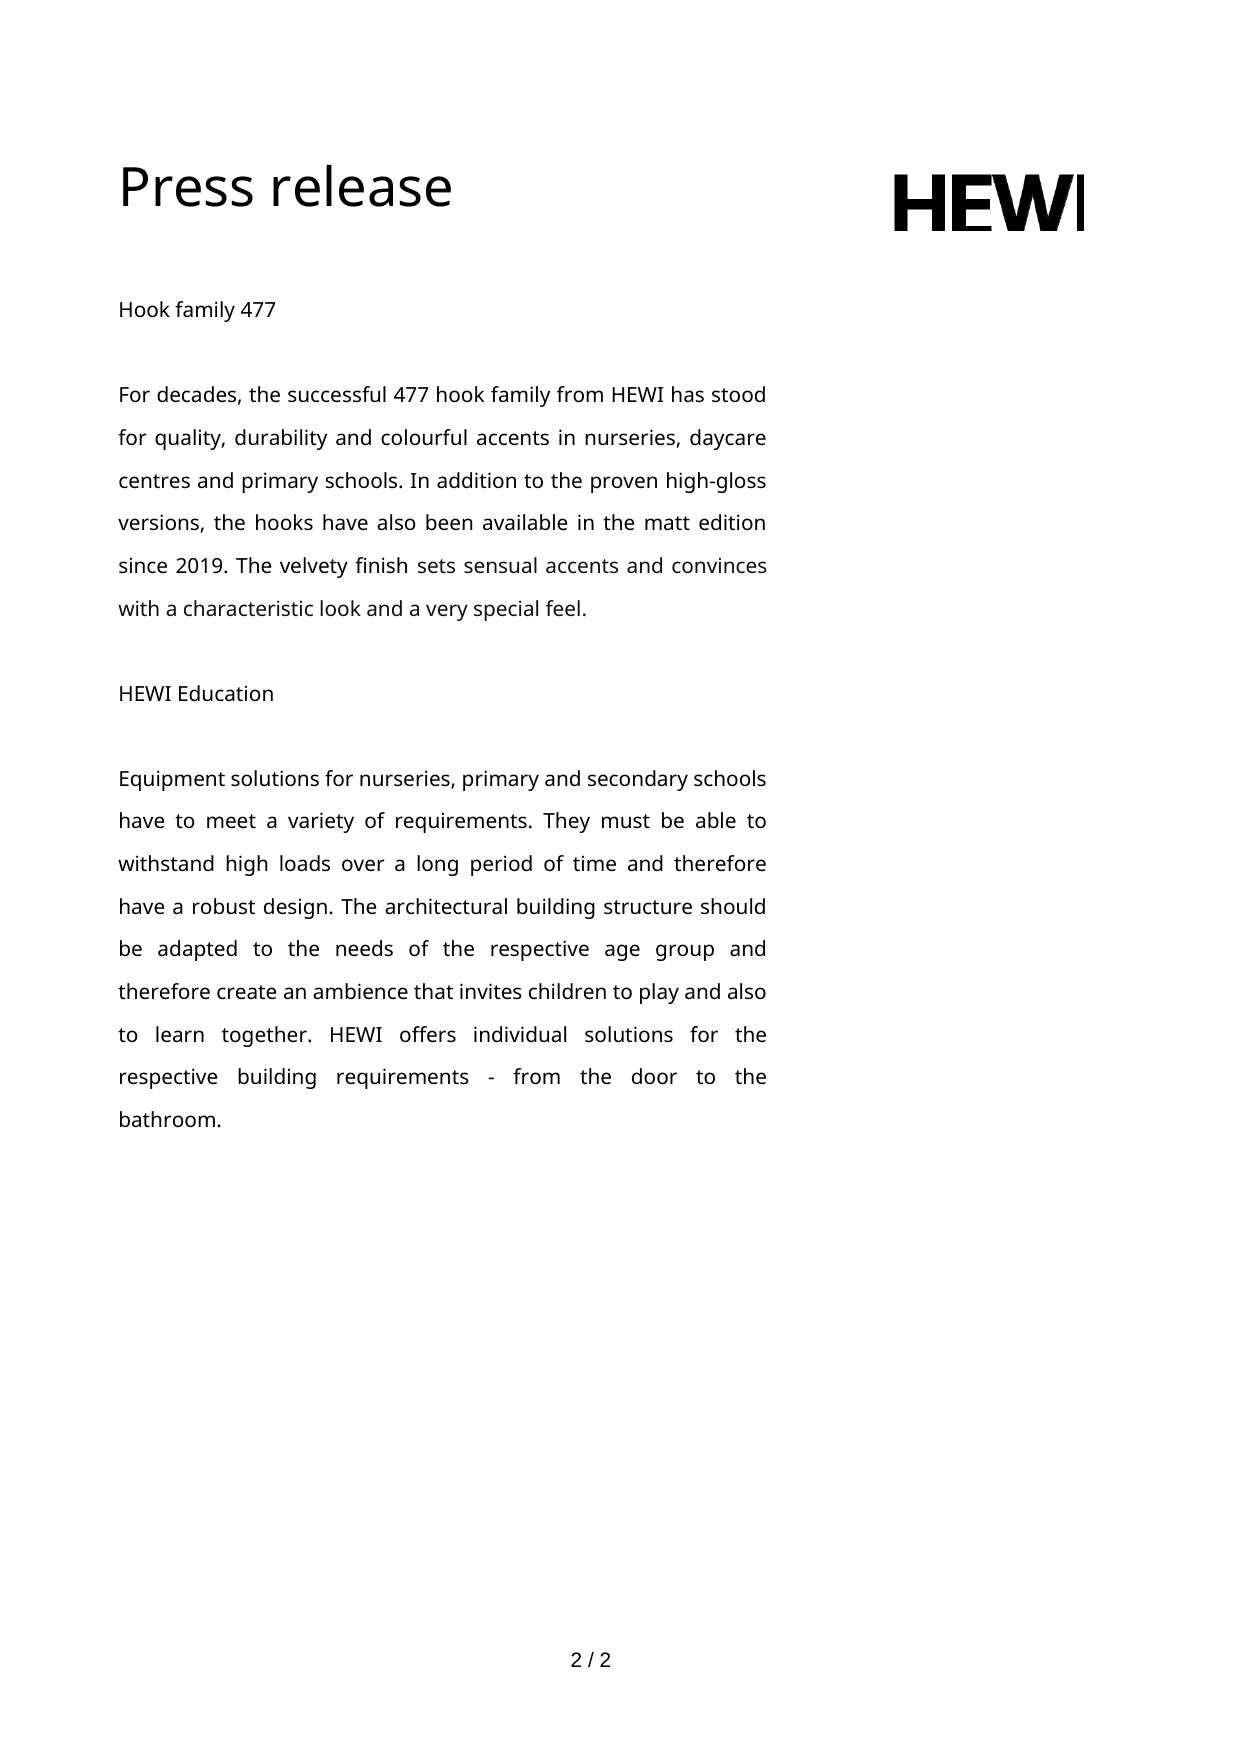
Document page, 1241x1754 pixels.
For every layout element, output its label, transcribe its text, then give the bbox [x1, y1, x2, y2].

text For decades, the successful 477 hook family from HEWI has stood for quality, durability and colourful accents in nurseries, daycare centres and primary schools. In addition to the proven high-gloss versions, the hooks have also been available in the matt edition since 2019. The velvety finish sets sensual accents and convinces with a characteristic look and a very special feel. [118, 381, 768, 622]
text HEWI Education [118, 679, 768, 707]
text Equipment solutions for nurseries, primary and secondary schools have to meet a variety of requirements. They must be able to withstand high loads over a long period of time and therefore have a robust design. The architectural building structure should be adapted to the needs of the respective age group and therefore create an ambience that invites children to play and also to learn together. HEWI offers individual solutions for the respective building requirements - from the door to the bathroom. [118, 764, 768, 1133]
text Hook family 477 [118, 295, 768, 324]
